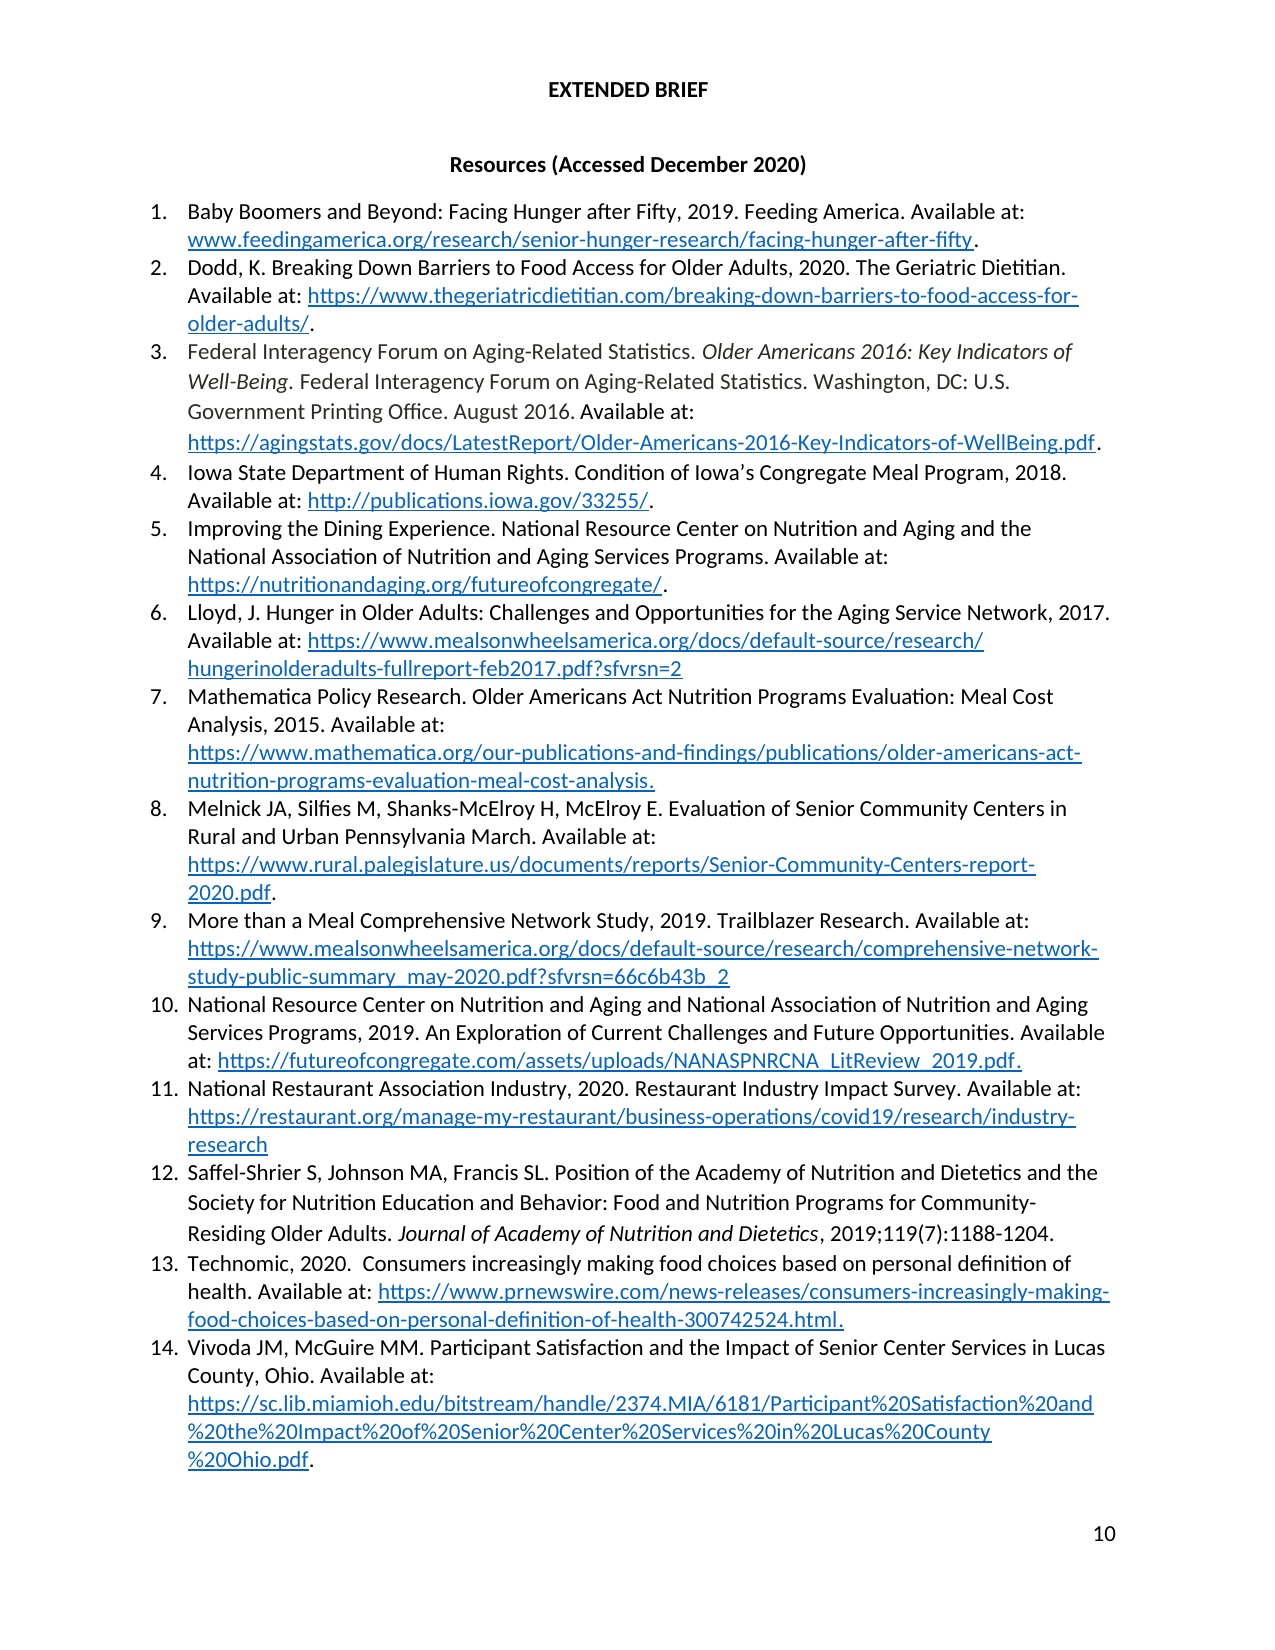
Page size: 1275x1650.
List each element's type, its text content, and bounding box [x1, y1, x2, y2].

list Technomic, 2020. Consumers increasingly making food choices based on personal definition of health. Available at: https://www.prnewswire.com/news-releases/consumers-increasingly-making-food-choices-based-on-personal-definition-of-health-300742524.html. [150, 1249, 1116, 1333]
list Saffel-Shrier S, Johnson MA, Francis SL. Position of the Academy of Nutrition and Dietetics and the Society for Nutrition Education and Behavior: Food and Nutrition Programs for Community-Residing Older Adults. Journal of Academy of Nutrition and Dietetics, 2019;119(7):1188-1204. [150, 1158, 1116, 1247]
list More than a Meal Comprehensive Network Study, 2019. Trailblazer Research. Available at: https://www.mealsonwheelsamerica.org/docs/default-source/research/comprehensive-network-study-public-summary_may-2020.pdf?sfvrsn=66c6b43b_2 [150, 906, 1116, 990]
list Improving the Dining Experience. National Resource Center on Nutrition and Aging and the National Association of Nutrition and Aging Services Programs. Available at: https://nutritionandaging.org/futureofcongregate/. [150, 514, 1116, 598]
list Baby Boomers and Beyond: Facing Hunger after Fifty, 2019. Feeding America. Available at: www.feedingamerica.org/research/senior-hunger-research/facing-hunger-after-fifty. [150, 197, 1116, 253]
list Melnick JA, Silfies M, Shanks-McElroy H, McElroy E. Evaluation of Senior Community Centers in Rural and Urban Pennsylvania March. Available at: https://www.rural.palegislature.us/documents/reports/Senior-Community-Centers-report-2020.pdf. [150, 794, 1116, 906]
list Vivoda JM, McGuire MM. Participant Satisfaction and the Impact of Senior Center Services in Lucas County, Ohio. Available at: https://sc.lib.miamioh.edu/bitstream/handle/2374.MIA/6181/Participant%20Satisfaction%20and%20the%20Impact%20of%20Senior%20Center%20Services%20in%20Lucas%20County%20Ohio.pdf. [150, 1333, 1116, 1501]
list Dodd, K. Breaking Down Barriers to Food Access for Older Adults, 2020. The Geriatric Dietitian. Available at: https://www.thegeriatricdietitian.com/breaking-down-barriers-to-food-access-for-older-adults/. [150, 253, 1116, 337]
list National Restaurant Association Industry, 2020. Restaurant Industry Impact Survey. Available at: https://restaurant.org/manage-my-restaurant/business-operations/covid19/research/industry-research [150, 1074, 1116, 1158]
list Mathematica Policy Research. Older Americans Act Nutrition Programs Evaluation: Meal Cost Analysis, 2015. Available at: https://www.mathematica.org/our-publications-and-findings/publications/older-americans-act-nutrition-programs-evaluation-meal-cost-analysis. [150, 682, 1116, 794]
list National Resource Center on Nutrition and Aging and National Association of Nutrition and Aging Services Programs, 2019. An Exploration of Current Challenges and Future Opportunities. Available at: https://futureofcongregate.com/assets/uploads/NANASPNRCNA_LitReview_2019.pdf. [150, 990, 1116, 1074]
text Resources (Accessed December 2020) [141, 150, 1116, 178]
list Federal Interagency Forum on Aging-Related Statistics. Older Americans 2016: Key Indicators of Well-Being. Federal Interagency Forum on Aging-Related Statistics. Washington, DC: U.S. Government Printing Office. August 2016. Available at: https://agingstats.gov/docs/LatestReport/Older-Americans-2016-Key-Indicators-of-WellBeing.pdf. [150, 337, 1116, 456]
list Iowa State Department of Human Rights. Condition of Iowa’s Congregate Meal Program, 2018. Available at: http://publications.iowa.gov/33255/. [150, 458, 1116, 514]
list Lloyd, J. Hunger in Older Adults: Challenges and Opportunities for the Aging Service Network, 2017. Available at: https://www.mealsonwheelsamerica.org/docs/default-source/research/hungerinolderadults-fullreport-feb2017.pdf?sfvrsn=2 [150, 598, 1116, 682]
